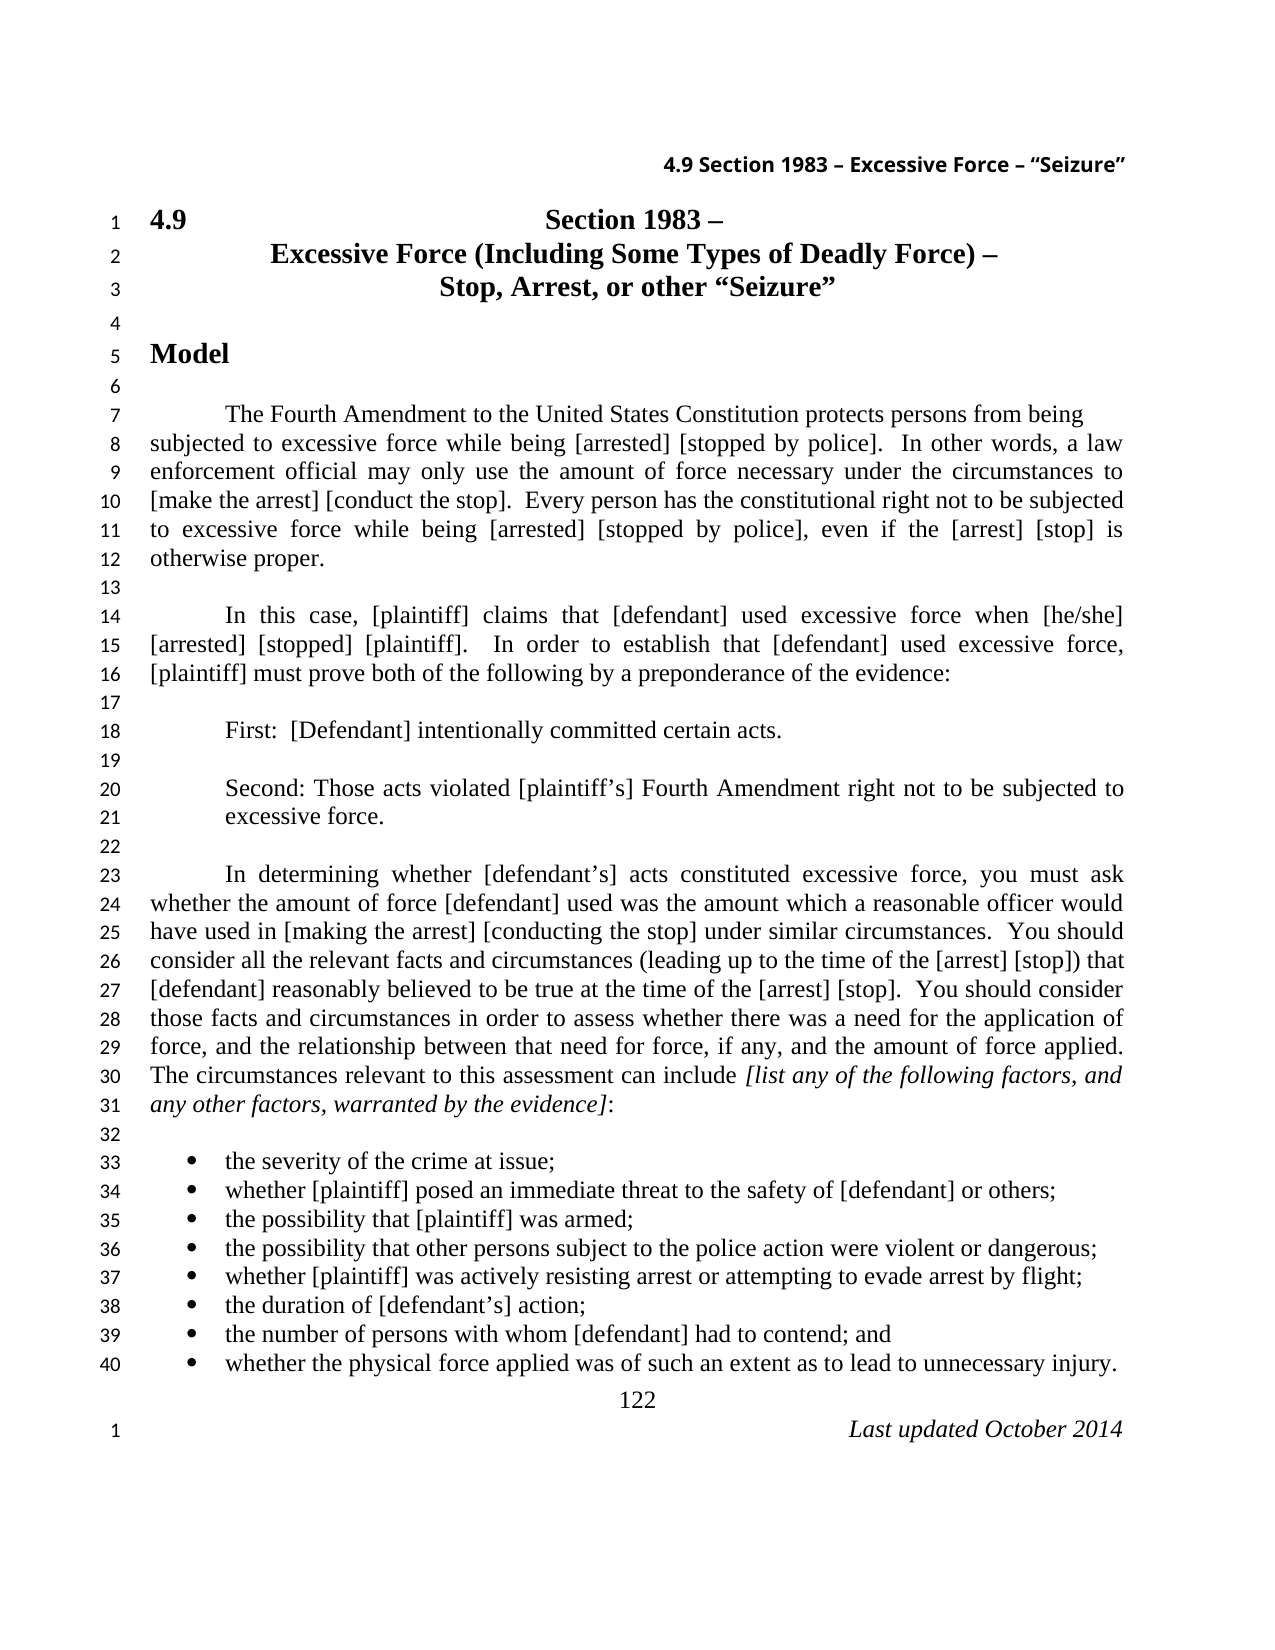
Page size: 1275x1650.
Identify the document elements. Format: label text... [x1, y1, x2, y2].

list the possibility that other persons subject to the police action were violent or dangerous; [187, 1233, 1125, 1261]
list the severity of the crime at issue; [187, 1146, 1125, 1175]
text First: [Defendant] intentionally committed certain acts. [225, 715, 1125, 744]
list whether [plaintiff] posed an immediate threat to the safety of [defendant] or others; [187, 1175, 1125, 1204]
list the number of persons with whom [defendant] had to contend; and [187, 1319, 1125, 1348]
text Stop, Arrest, or other “Seizure” [150, 269, 1125, 303]
list the possibility that [plaintiff] was armed; [187, 1204, 1125, 1233]
text In determining whether [defendant’s] acts constituted excessive force, you must ask whether the amount of force [defendant] used was the amount which a reasonable officer would have used in [making the arrest] [conducting the stop] under similar circumstances. You should consider all the relevant facts and circumstances (leading up to the time of the [arrest] [stop]) that [defendant] reasonably believed to be true at the time of the [arrest] [stop]. You should consider those facts and circumstances in order to assess whether there was a need for the application of force, and the relationship between that need for force, if any, and the amount of force applied. The circumstances relevant to this assessment can include [list any of the following factors, and any other factors, warranted by the evidence]: [150, 859, 1125, 1118]
list the duration of [defendant’s] action; [187, 1290, 1125, 1319]
text Model [150, 337, 1125, 370]
list whether the physical force applied was of such an extent as to lead to unnecessary injury. [187, 1348, 1125, 1376]
text 4.9 Section 1983 – [150, 202, 1125, 236]
text subjected to excessive force while being [arrested] [stopped by police]. In other words, a law enforcement official may only use the amount of force necessary under the circumstances to [make the arrest] [conduct the stop]. Every person has the constitutional right not to be subjected to excessive force while being [arrested] [stopped by police], even if the [arrest] [stop] is otherwise proper. [150, 428, 1125, 571]
text Second: Those acts violated [plaintiff’s] Fourth Amendment right not to be subjected to excessive force. [225, 773, 1125, 830]
list whether [plaintiff] was actively resisting arrest or attempting to evade arrest by flight; [187, 1261, 1125, 1290]
text Excessive Force (Including Some Types of Deadly Force) – [150, 236, 1125, 269]
text The Fourth Amendment to the United States Constitution protects persons from being [150, 399, 1125, 428]
text In this case, [plaintiff] claims that [defendant] used excessive force when [he/she] [arrested] [stopped] [plaintiff]. In order to establish that [defendant] used excessive force, [plaintiff] must prove both of the following by a preponderance of the evidence: [150, 600, 1125, 686]
